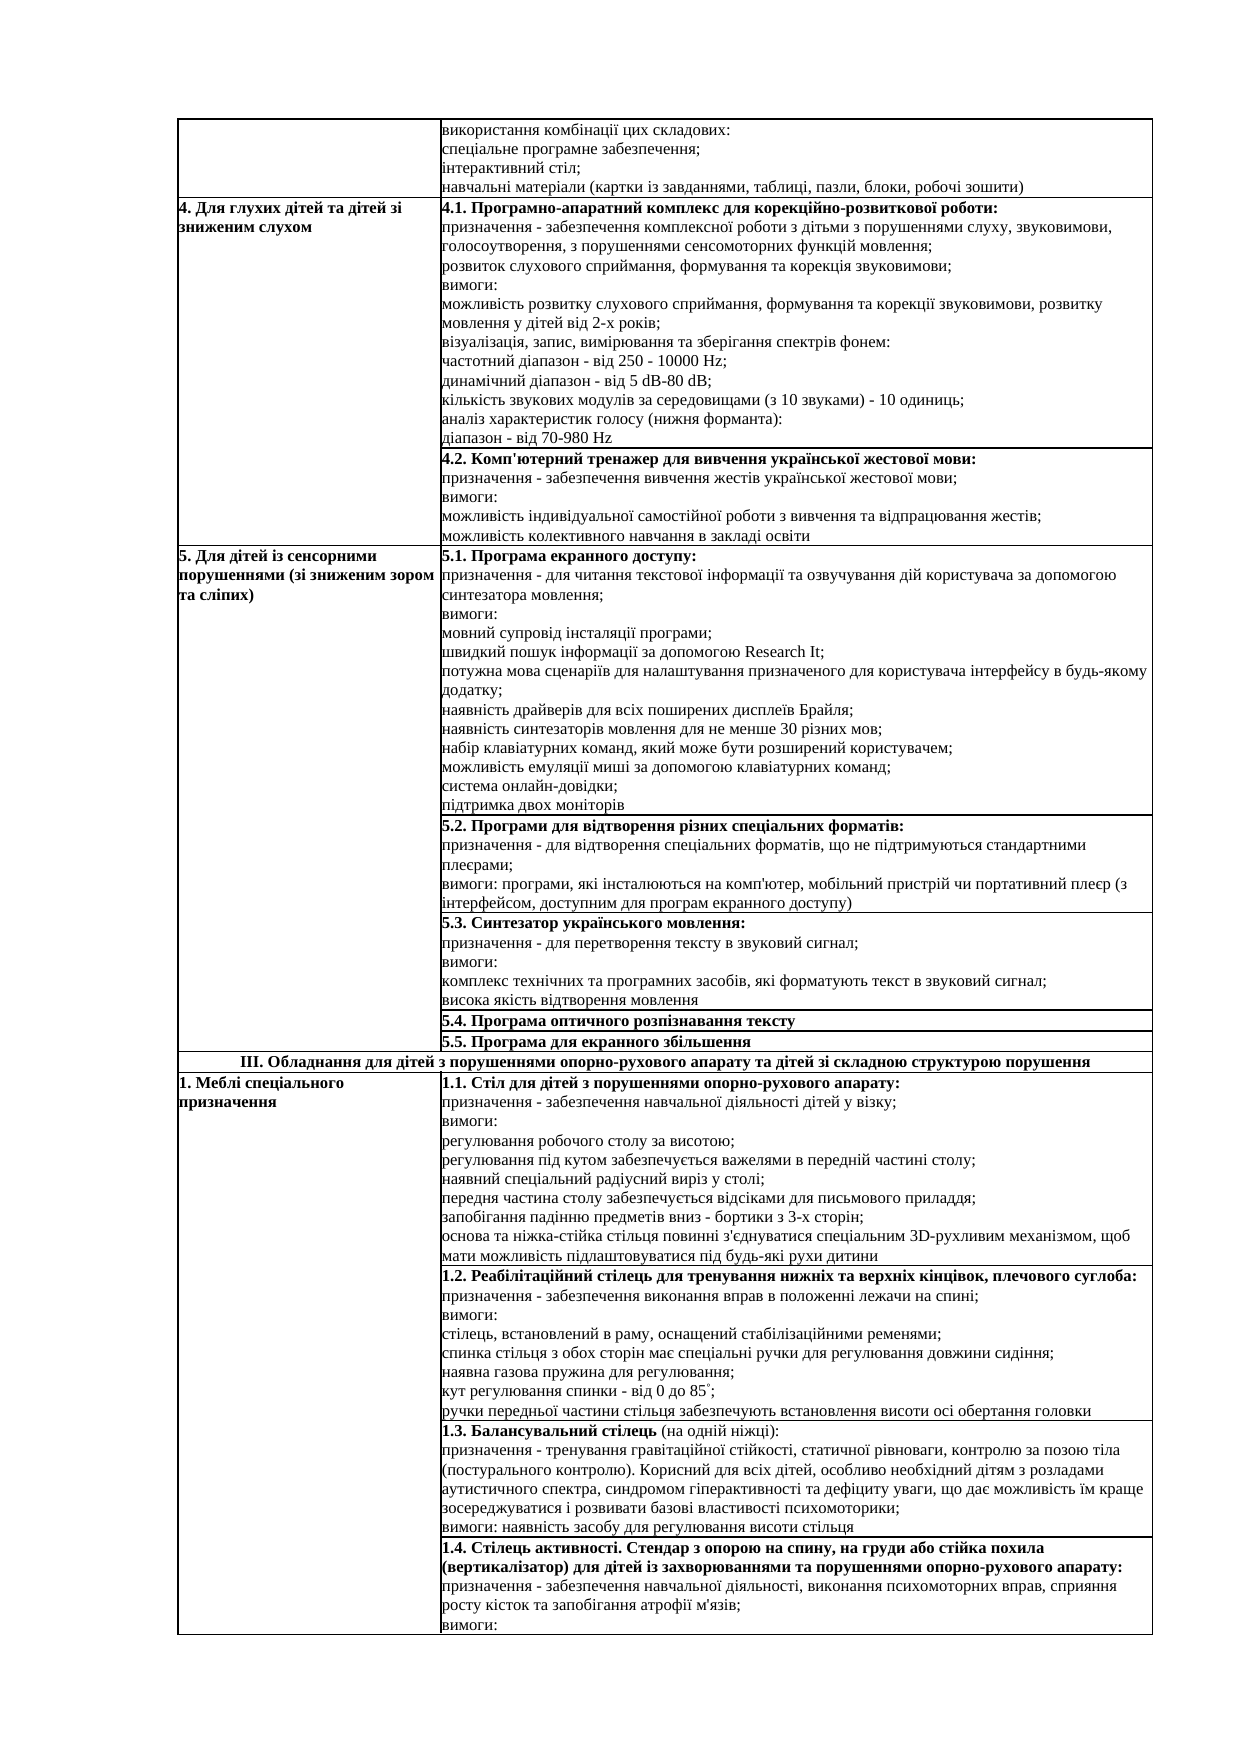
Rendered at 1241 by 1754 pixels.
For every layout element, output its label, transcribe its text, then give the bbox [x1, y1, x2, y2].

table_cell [442, 1538, 1152, 1633]
table_cell 5. Для дітей із сенсорними порушеннями (зі зниженим зором та сліпих) [179, 546, 440, 1051]
table_cell 4.2. Комп'ютерний тренажер для вивчення української жестової мови: призначення - забезпечення вивчення жестів української жестової мови; вимоги: можливість індивідуальної самостійної роботи з вивчення та відпрацювання жестів; можливість колективного навчання в закладі освіти [442, 449, 1152, 544]
table_cell 5.3. Синтезатор українського мовлення: призначення - для перетворення тексту в звуковий сигнал; вимоги: комплекс технічних та програмних засобів, які форматують текст в звуковий сигнал; висока якість відтворення мовлення [442, 913, 1152, 1009]
table_cell 5.1. Програма екранного доступу: призначення - для читання текстової інформації та озвучування дій користувача за допомогою синтезатора мовлення; вимоги: мовний супровід інсталяції програми; швидкий пошук інформації за допомогою Research It; потужна мова сценаріїв для налаштування призначеного для користувача інтерфейсу в будь-якому додатку; наявність драйверів для всіх поширених дисплеїв Брайля; наявність синтезаторів мовлення для не менше 30 різних мов; набір клавіатурних команд, який може бути розширений користувачем; можливість емуляції миші за допомогою клавіатурних команд; система онлайн-довідки; підтримка двох моніторів [442, 546, 1152, 814]
table_cell 5.2. Програми для відтворення різних спеціальних форматів: призначення - для відтворення спеціальних форматів, що не підтримуються стандартними плеєрами; вимоги: програми, які інсталюються на комп'ютер, мобільний пристрій чи портативний плеєр (з інтерфейсом, доступним для програм екранного доступу) [442, 816, 1152, 912]
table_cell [442, 120, 1152, 196]
table_cell 1. Меблі спеціального призначення [179, 1073, 440, 1633]
table_cell 1.3. Балансувальний стілець (на одній ніжці): призначення - тренування гравітаційної стійкості, статичної рівноваги, контролю за позою тіла (постурального контролю). Корисний для всіх дітей, особливо необхідний дітям з розладами аутистичного спектра, синдромом гіперактивності та дефіциту уваги, що дає можливість їм краще зосереджуватися і розвивати базові властивості психомоторики; вимоги: наявність засобу для регулювання висоти стільця [442, 1421, 1152, 1536]
table_cell 1.1. Стіл для дітей з порушеннями опорно-рухового апарату: призначення - забезпечення навчальної діяльності дітей у візку; вимоги: регулювання робочого столу за висотою; регулювання під кутом забезпечується важелями в передній частині столу; наявний спеціальний радіусний виріз у столі; передня частина столу забезпечується відсіками для письмового приладдя; запобігання падінню предметів вниз - бортики з 3-х сторін; основа та ніжка-стійка стільця повинні з'єднуватися спеціальним 3D-рухливим механізмом, щоб мати можливість підлаштовуватися під будь-які рухи дитини [442, 1073, 1152, 1264]
table_cell III. Обладнання для дітей з порушеннями опорно-рухового апарату та дітей зі складною структурою порушення [179, 1052, 1152, 1071]
table_cell 5.5. Програма для екранного збільшення [442, 1032, 1152, 1051]
table_cell 4. Для глухих дітей та дітей зі зниженим слухом [179, 198, 440, 544]
table_cell 5.4. Програма оптичного розпізнавання тексту [442, 1011, 1152, 1030]
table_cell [179, 120, 440, 196]
table_cell 1.2. Реабілітаційний стілець для тренування нижніх та верхніх кінцівок, плечового суглоба: призначення - забезпечення виконання вправ в положенні лежачи на спині; вимоги: стілець, встановлений в раму, оснащений стабілізаційними ременями; спинка стільця з обох сторін має спеціальні ручки для регулювання довжини сидіння; наявна газова пружина для регулювання; кут регулювання спинки - від 0 до 85°; ручки передньої частини стільця забезпечують встановлення висоти осі обертання головки [442, 1266, 1152, 1419]
table_cell 4.1. Програмно-апаратний комплекс для корекційно-розвиткової роботи: призначення - забезпечення комплексної роботи з дітьми з порушеннями слуху, звуковимови, голосоутворення, з порушеннями сенсомоторних функцій мовлення; розвиток слухового сприймання, формування та корекція звуковимови; вимоги: можливість розвитку слухового сприймання, формування та корекції звуковимови, розвитку мовлення у дітей від 2-х років; візуалізація, запис, вимірювання та зберігання спектрів фонем: частотний діапазон - від 250 - 10000 Hz; динамічний діапазон - від 5 dB-80 dB; кількість звукових модулів за середовищами (з 10 звуками) - 10 одиниць; аналіз характеристик голосу (нижня форманта): діапазон - від 70-980 Hz [442, 198, 1152, 447]
